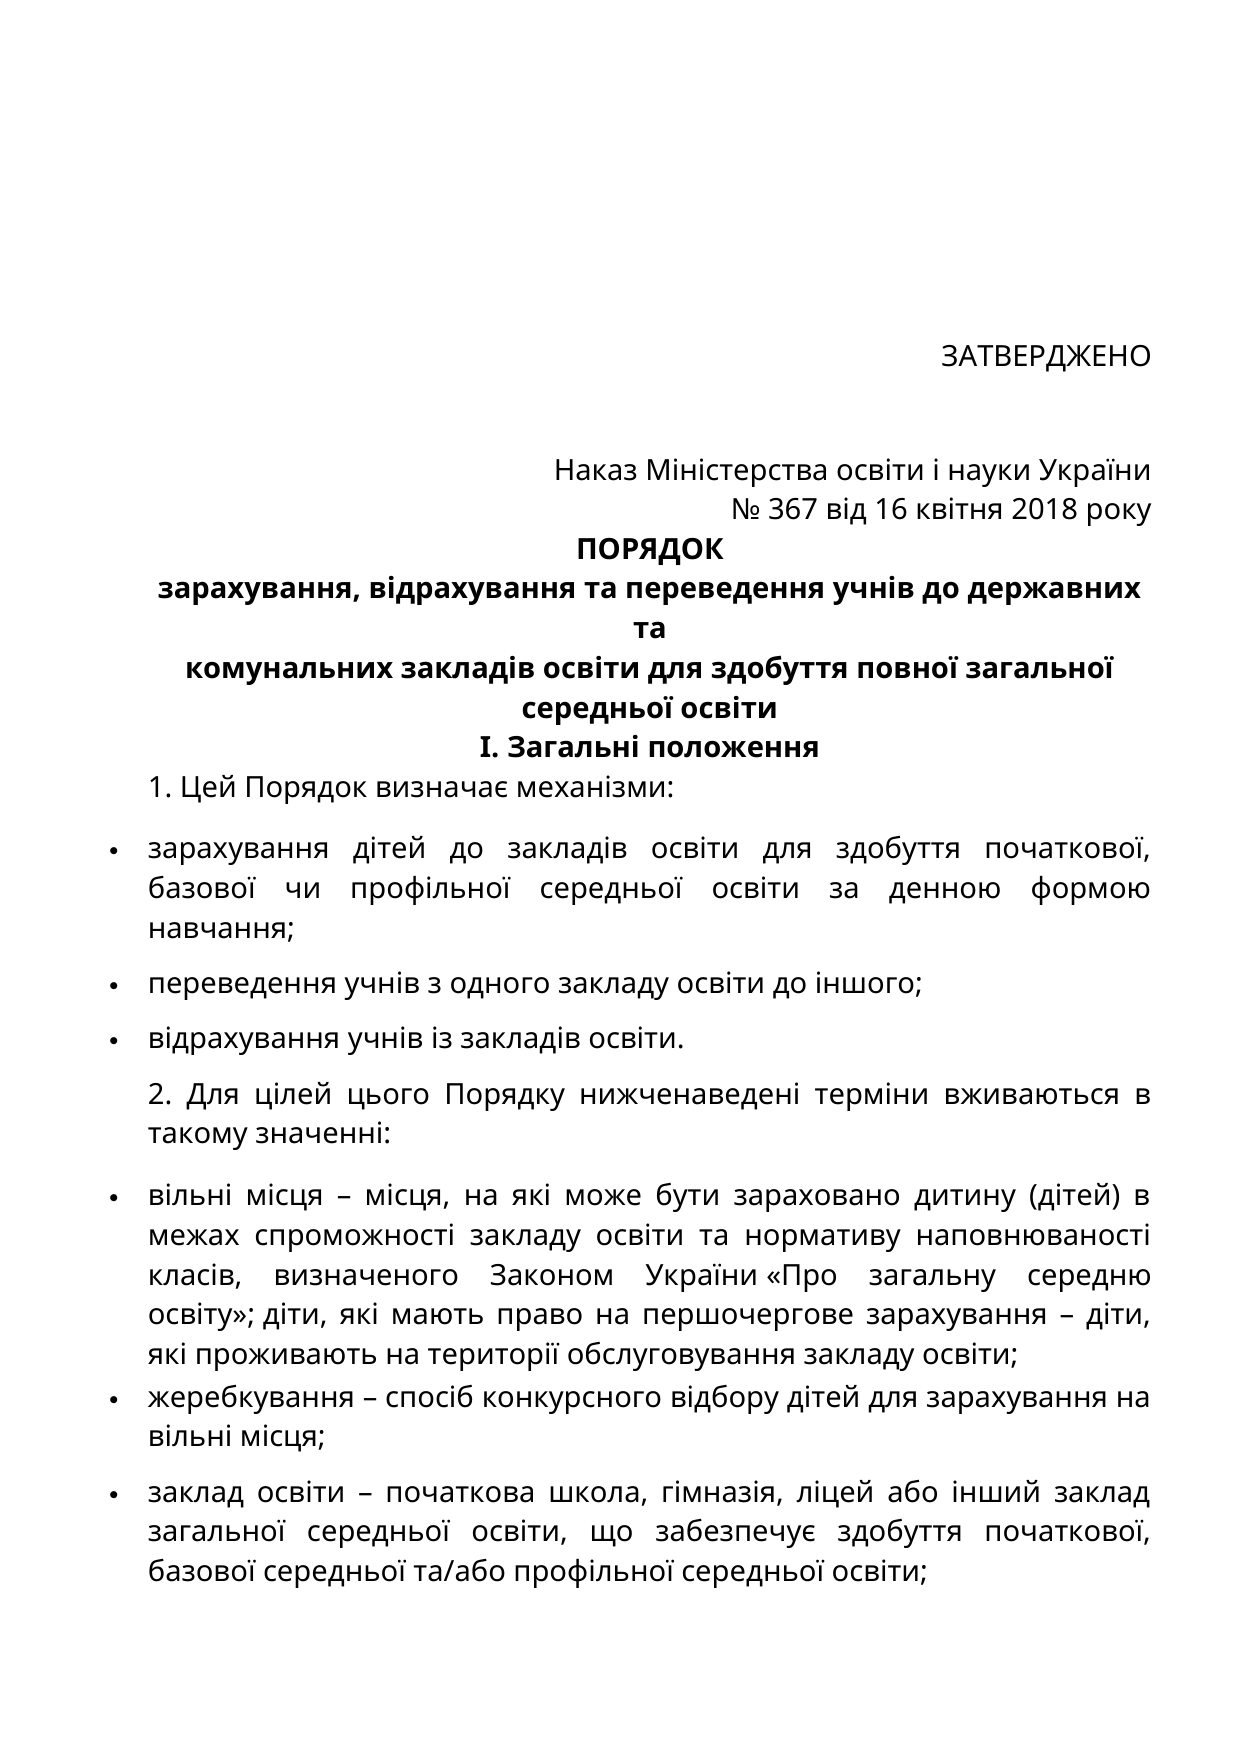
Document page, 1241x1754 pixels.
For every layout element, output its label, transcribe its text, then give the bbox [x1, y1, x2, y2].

list жеребкування – спосіб конкурсного відбору дітей для зарахування на вільні місця; [110, 1376, 1152, 1455]
text ЗАТВЕРДЖЕНО [148, 335, 1152, 449]
list вільні місця – місця, на які може бути зараховано дитину (дітей) в межах спроможності закладу освіти та нормативу наповнюваності класів, визначеного Законом України «Про загальну середню освіту»; діти, які мають право на першочергове зарахування – діти, які проживають на території обслуговування закладу освіти; [110, 1174, 1152, 1373]
list заклад освіти – початкова школа, гімназія, ліцей або інший заклад загальної середньої освіти, що забезпечує здобуття початкової, базової середньої та/або профільної середньої освіти; [110, 1471, 1152, 1590]
text Наказ Міністерства освіти і науки України № 367 від 16 квітня 2018 року [148, 449, 1152, 528]
list зарахування дітей до закладів освіти для здобуття початкової, базової чи профільної середньої освіти за денною формою навчання; [110, 828, 1152, 947]
text 2. Для цілей цього Порядку нижченаведені терміни вживаються в такому значенні: [148, 1073, 1152, 1152]
text ПОРЯДОК зарахування, відрахування та переведення учнів до державних та комунальних закладів освіти для здобуття повної загальної середньої освіти [148, 528, 1152, 727]
list переведення учнів з одного закладу освіти до іншого; [110, 962, 1152, 1002]
list відрахування учнів із закладів освіти. [110, 1018, 1152, 1057]
text І. Загальні положення [148, 727, 1152, 766]
text 1. Цей Порядок визначає механізми: [148, 766, 1152, 806]
